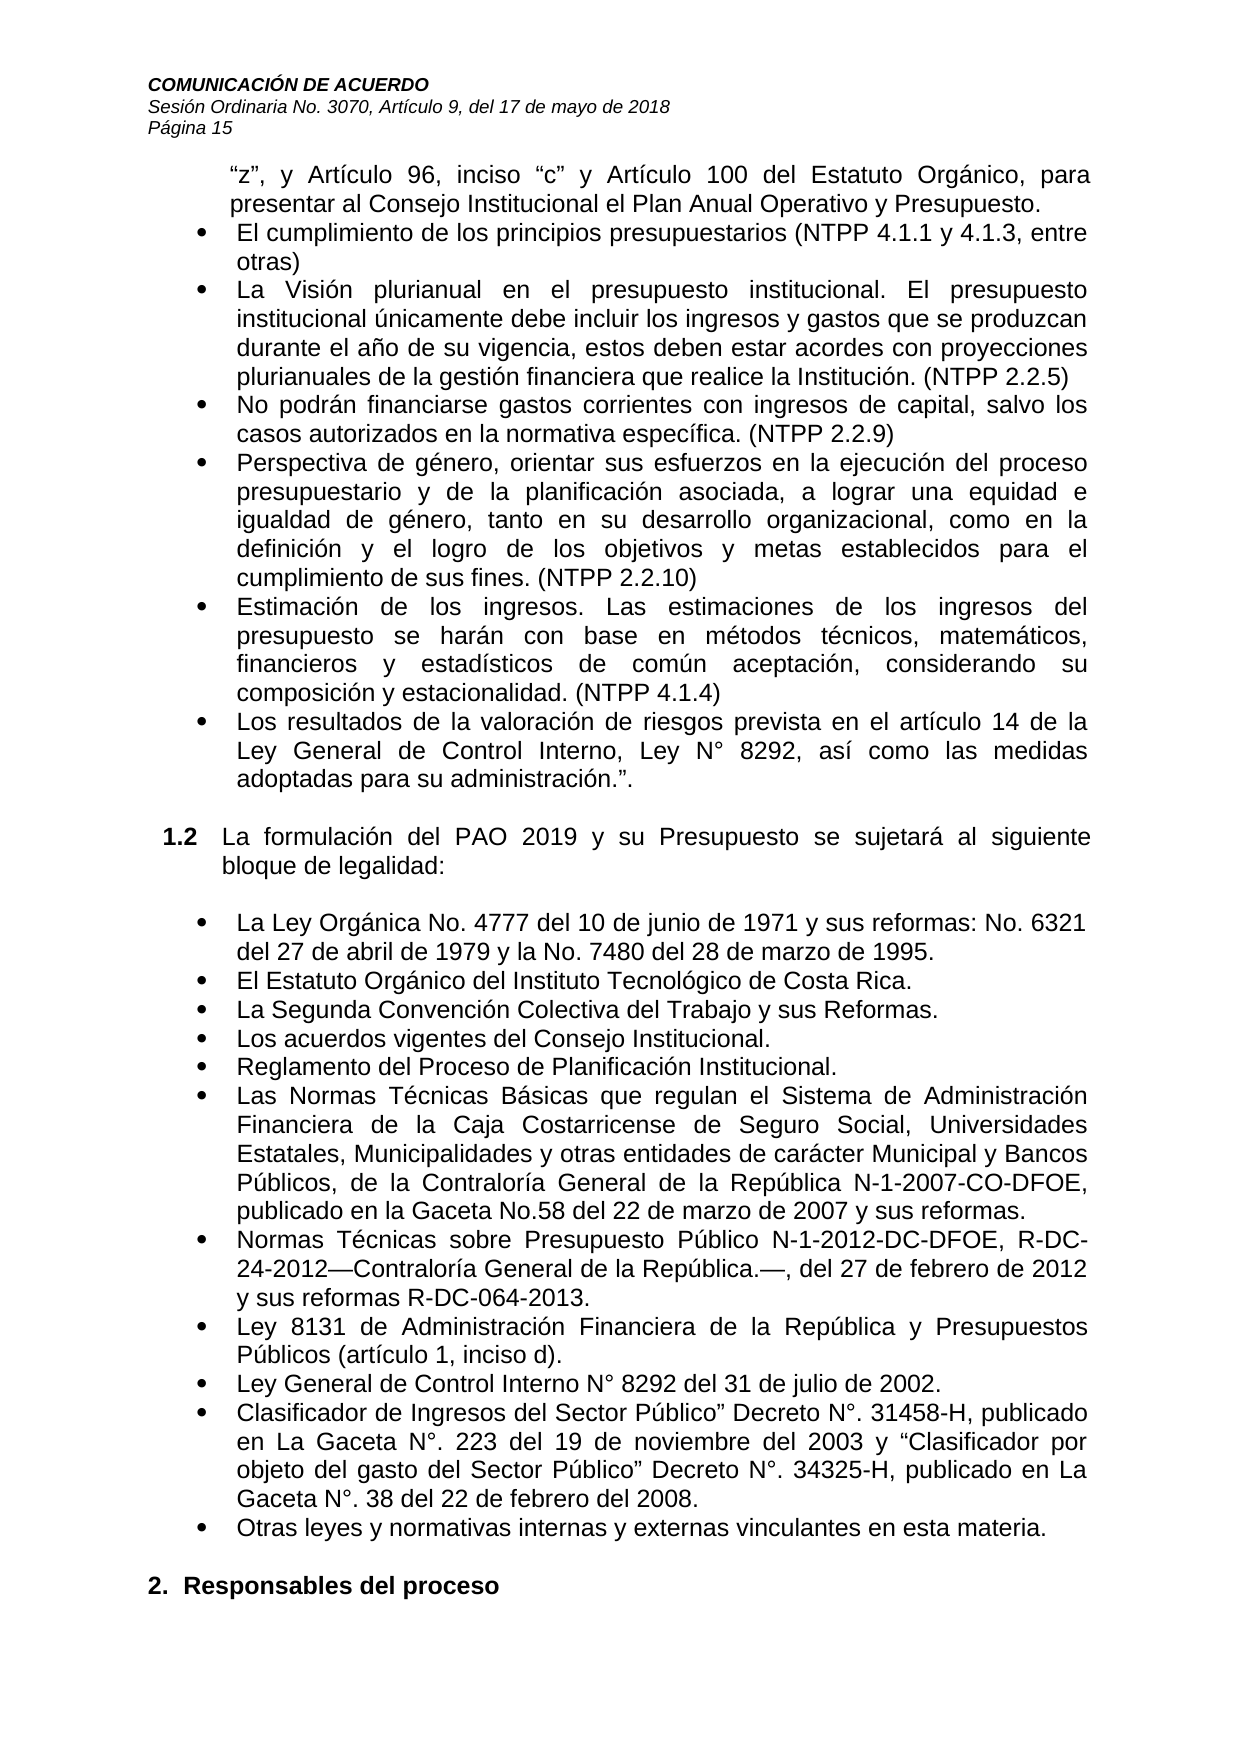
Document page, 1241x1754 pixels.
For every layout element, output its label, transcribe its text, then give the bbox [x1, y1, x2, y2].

list Ley General de Control Interno N° 8292 del 31 de julio de 2002. [197, 1369, 1089, 1398]
list Ley 8131 de Administración Financiera de la República y Presupuestos Públicos (artículo 1, inciso d). [197, 1311, 1089, 1369]
list Estimación de los ingresos. Las estimaciones de los ingresos del presupuesto se harán con base en métodos técnicos, matemáticos, financieros y estadísticos de común aceptación, considerando su composición y estacionalidad. (NTPP 4.1.4) [197, 592, 1089, 707]
list Normas Técnicas sobre Presupuesto Público N-1-2012-DC-DFOE, R-DC-24-2012—Contraloría General de la República.—, del 27 de febrero de 2012 y sus reformas R-DC-064-2013. [197, 1225, 1089, 1311]
list La Segunda Convención Colectiva del Trabajo y sus Reformas. [197, 995, 1089, 1023]
list Responsables del proceso [148, 1571, 1092, 1599]
list El Estatuto Orgánico del Instituto Tecnológico de Costa Rica. [197, 966, 1089, 995]
list Las Normas Técnicas Básicas que regulan el Sistema de Administración Financiera de la Caja Costarricense de Seguro Social, Universidades Estatales, Municipalidades y otras entidades de carácter Municipal y Bancos Públicos, de la Contraloría General de la República N-1-2007-CO-DFOE, publicado en la Gaceta No.58 del 22 de marzo de 2007 y sus reformas. [197, 1081, 1089, 1225]
list La Ley Orgánica No. 4777 del 10 de junio de 1971 y sus reformas: No. 6321 del 27 de abril de 1979 y la No. 7480 del 28 de marzo de 1995. [197, 908, 1089, 966]
list Reglamento del Proceso de Planificación Institucional. [197, 1052, 1089, 1081]
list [200, 160, 1092, 218]
list La formulación del PAO 2019 y su Presupuesto se sujetará al siguiente bloque de legalidad: [162, 822, 1092, 879]
list Clasificador de Ingresos del Sector Público” Decreto N°. 31458-H, publicado en La Gaceta N°. 223 del 19 de noviembre del 2003 y “Clasificador por objeto del gasto del Sector Público” Decreto N°. 34325-H, publicado en La Gaceta N°. 38 del . [197, 1398, 1089, 1513]
list Perspectiva de género, orientar sus esfuerzos en la ejecución del proceso presupuestario y de la planificación asociada, a lograr una equidad e igualdad de género, tanto en su desarrollo organizacional, como en la definición y el logro de los objetivos y metas establecidos para el cumplimiento de sus fines. (NTPP 2.2.10) [197, 448, 1089, 592]
list Los acuerdos vigentes del Consejo Institucional. [197, 1023, 1089, 1052]
list No podrán financiarse gastos corrientes con ingresos de capital, salvo los casos autorizados en la normativa específica. (NTPP 2.2.9) [197, 390, 1089, 448]
list La Visión plurianual en el presupuesto institucional. El presupuesto institucional únicamente debe incluir los ingresos y gastos que se produzcan durante el año de su vigencia, estos deben estar acordes con proyecciones plurianuales de la gestión financiera que realice la Institución. (NTPP 2.2.5) [197, 275, 1089, 390]
list Otras leyes y normativas internas y externas vinculantes en esta materia. [197, 1513, 1089, 1542]
list El cumplimiento de los principios presupuestarios (NTPP 4.1.1 y 4.1.3, entre otras) [197, 218, 1089, 275]
list Los resultados de la valoración de riesgos prevista en el artículo 14 de la Ley General de Control Interno, Ley N° 8292, así como las medidas adoptadas para su administración.”. [197, 707, 1089, 793]
